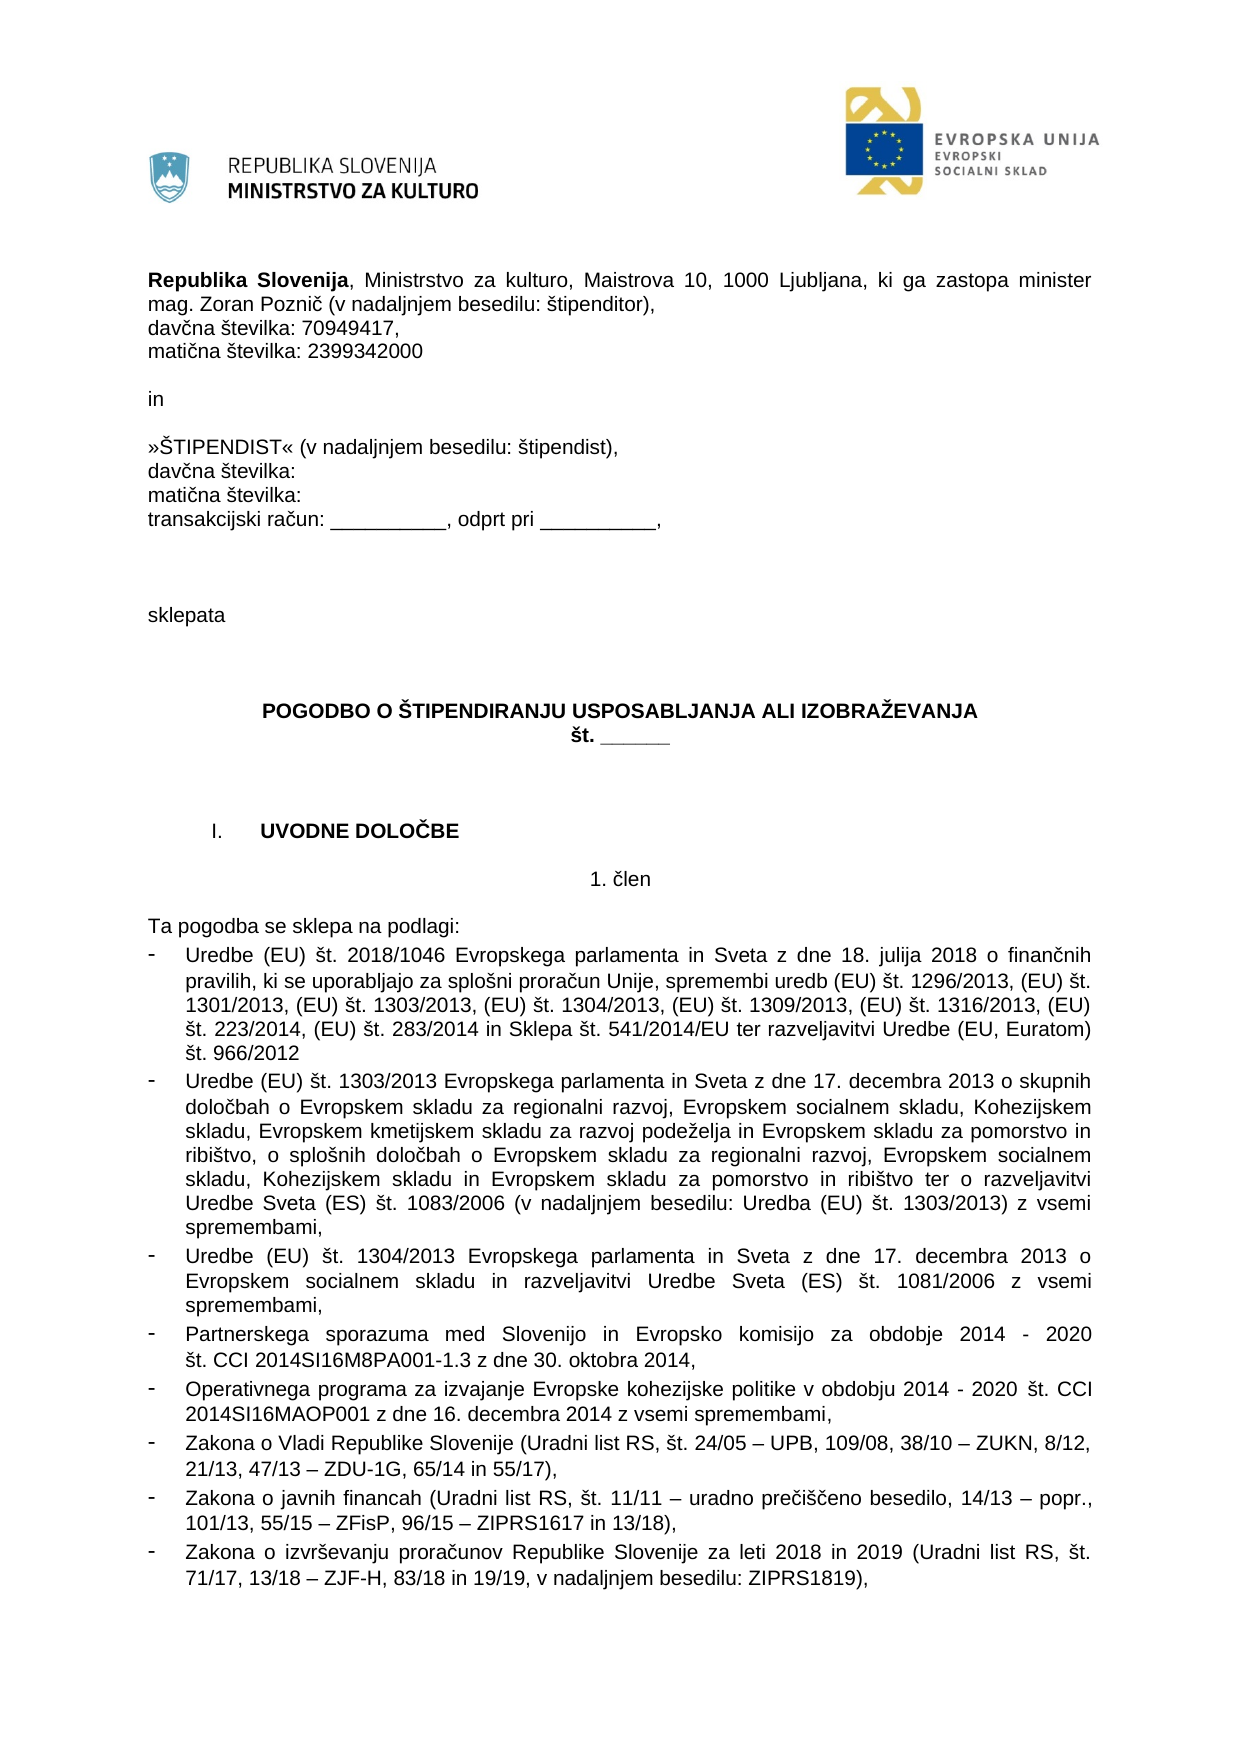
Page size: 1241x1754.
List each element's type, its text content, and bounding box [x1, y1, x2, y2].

text št. ______ [148, 723, 1093, 747]
list UVODNE DOLOČBE [223, 818, 1093, 842]
list Uredbe (EU) št. 1304/2013 Evropskega parlamenta in Sveta z dne 17. decembra 2013 o Evropskem socialnem skladu in razveljavitvi Uredbe Sveta (ES) št. 1081/2006 z vsemi spremembami, [148, 1239, 1093, 1317]
text Republika Slovenija, Ministrstvo za kulturo, Maistrova 10, 1000 Ljubljana, ki ga zastopa minister mag. Zoran Poznič (v nadaljnjem besedilu: štipenditor), [148, 267, 1093, 315]
picture [50, 50, 759, 210]
text sklepata [148, 603, 1093, 627]
text davčna številka: 70949417, [148, 315, 1093, 339]
list Operativnega programa za izvajanje Evropske kohezijske politike v obdobju 2014 - 2020 št. CCI 2014SI16MAOP001 z dne 16. decembra 2014 z vsemi spremembami, [148, 1372, 1093, 1426]
picture [839, 81, 1104, 200]
list Uredbe (EU) št. 1303/2013 Evropskega parlamenta in Sveta z dne 17. decembra 2013 o skupnih določbah o Evropskem skladu za regionalni razvoj, Evropskem socialnem skladu, Kohezijskem skladu, Evropskem kmetijskem skladu za razvoj podeželja in Evropskem skladu za pomorstvo in ribištvo, o splošnih določbah o Evropskem skladu za regionalni razvoj, Evropskem socialnem skladu, Kohezijskem skladu in Evropskem skladu za pomorstvo in ribištvo ter o razveljavitvi Uredbe Sveta (ES) št. 1083/2006 (v nadaljnjem besedilu: Uredba (EU) št. 1303/2013) z vsemi spremembami, [148, 1064, 1093, 1239]
text Ta pogodba se sklepa na podlagi: [148, 914, 1093, 938]
text 1. člen [148, 866, 1093, 890]
list Partnerskega sporazuma med Slovenijo in Evropsko komisijo za obdobje 2014 - 2020 št. CCI 2014SI16M8PA001-1.3 z dne 30. oktobra 2014, [148, 1317, 1093, 1372]
text in [148, 387, 1093, 411]
text »štipendist« (v nadaljnjem besedilu: štipendist), [148, 435, 1093, 459]
text POGODBO O ŠTIPENDIRANJU USPOSABLJANJA ALI IZOBRAŽEVANJA [148, 699, 1093, 723]
text transakcijski račun: __________, odprt pri __________, [148, 507, 1093, 531]
list Zakona o Vladi Republike Slovenije (Uradni list RS, št. 24/05 – UPB, 109/08, 38/10 – ZUKN, 8/12, 21/13, 47/13 – ZDU-1G, 65/14 in 55/17), [148, 1426, 1093, 1481]
list Zakona o javnih financah (Uradni list RS, št. 11/11 – uradno prečiščeno besedilo, 14/13 – popr., 101/13, 55/15 – ZFisP, 96/15 – ZIPRS1617 in 13/18), [148, 1481, 1093, 1535]
list Uredbe (EU) št. 2018/1046 Evropskega parlamenta in Sveta z dne 18. julija 2018 o finančnih pravilih, ki se uporabljajo za splošni proračun Unije, spremembi uredb (EU) št. 1296/2013, (EU) št. 1301/2013, (EU) št. 1303/2013, (EU) št. 1304/2013, (EU) št. 1309/2013, (EU) št. 1316/2013, (EU) št. 223/2014, (EU) št. 283/2014 in Sklepa št. 541/2014/EU ter razveljavitvi Uredbe (EU, Euratom) št. 966/2012 [148, 938, 1093, 1064]
text matična številka: [148, 483, 1093, 507]
list Zakona o izvrševanju proračunov Republike Slovenije za leti 2018 in 2019 (Uradni list RS, št. 71/17, 13/18 – ZJF-H, 83/18 in 19/19, v nadaljnjem besedilu: ZIPRS1819), [148, 1535, 1093, 1590]
text matična številka: 2399342000 [148, 339, 1093, 363]
text davčna številka: [148, 459, 1093, 483]
